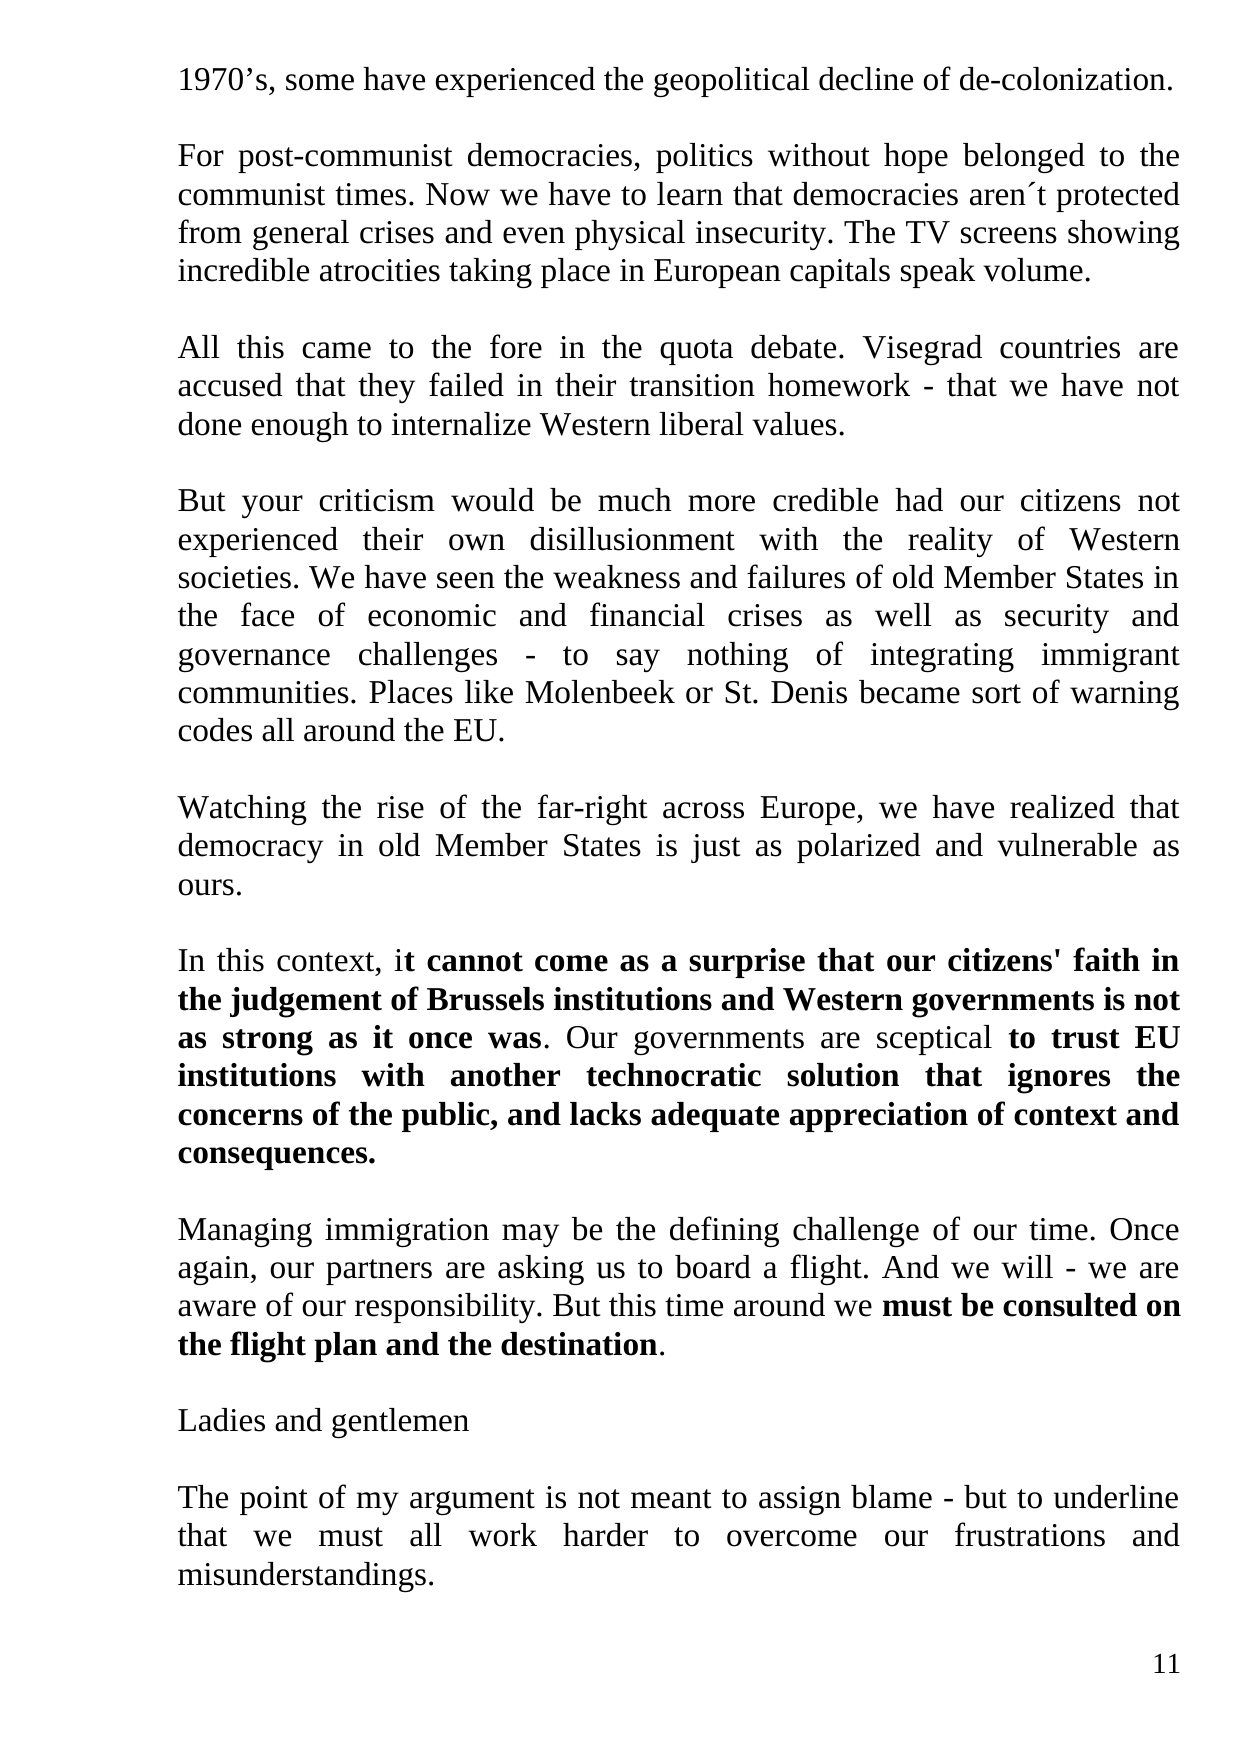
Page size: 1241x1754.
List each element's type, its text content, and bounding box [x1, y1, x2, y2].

text Ladies and gentlemen [177, 1401, 1181, 1439]
text For post-communist democracies, politics without hope belonged to the communist times. Now we have to learn that democracies aren´t protected from general crises and even physical insecurity. The TV screens showing incredible atrocities taking place in European capitals speak volume. [177, 136, 1181, 289]
text The point of my argument is not meant to assign blame - but to underline that we must all work harder to overcome our frustrations and misunderstandings. [177, 1477, 1181, 1592]
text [177, 59, 1181, 97]
text All this came to the fore in the quota debate. Visegrad countries are accused that they failed in their transition homework - that we have not done enough to internalize Western liberal values. [177, 327, 1181, 442]
text In this context, it cannot come as a surprise that our citizens' faith in the judgement of Brussels institutions and Western governments is not as strong as it once was. Our governments are sceptical to trust EU institutions with another technocratic solution that ignores the concerns of the public, and lacks adequate appreciation of context and consequences. [177, 941, 1181, 1171]
text Managing immigration may be the defining challenge of our time. Once again, our partners are asking us to board a flight. And we will - we are aware of our responsibility. But this time around we must be consulted on the flight plan and the destination. [177, 1209, 1181, 1362]
text But your criticism would be much more credible had our citizens not experienced their own disillusionment with the reality of Western societies. We have seen the weakness and failures of old Member States in the face of economic and financial crises as well as security and governance challenges - to say nothing of integrating immigrant communities. Places like Molenbeek or St. Denis became sort of warning codes all around the EU. [177, 481, 1181, 749]
text Watching the rise of the far-right across Europe, we have realized that democracy in old Member States is just as polarized and vulnerable as ours. [177, 787, 1181, 902]
